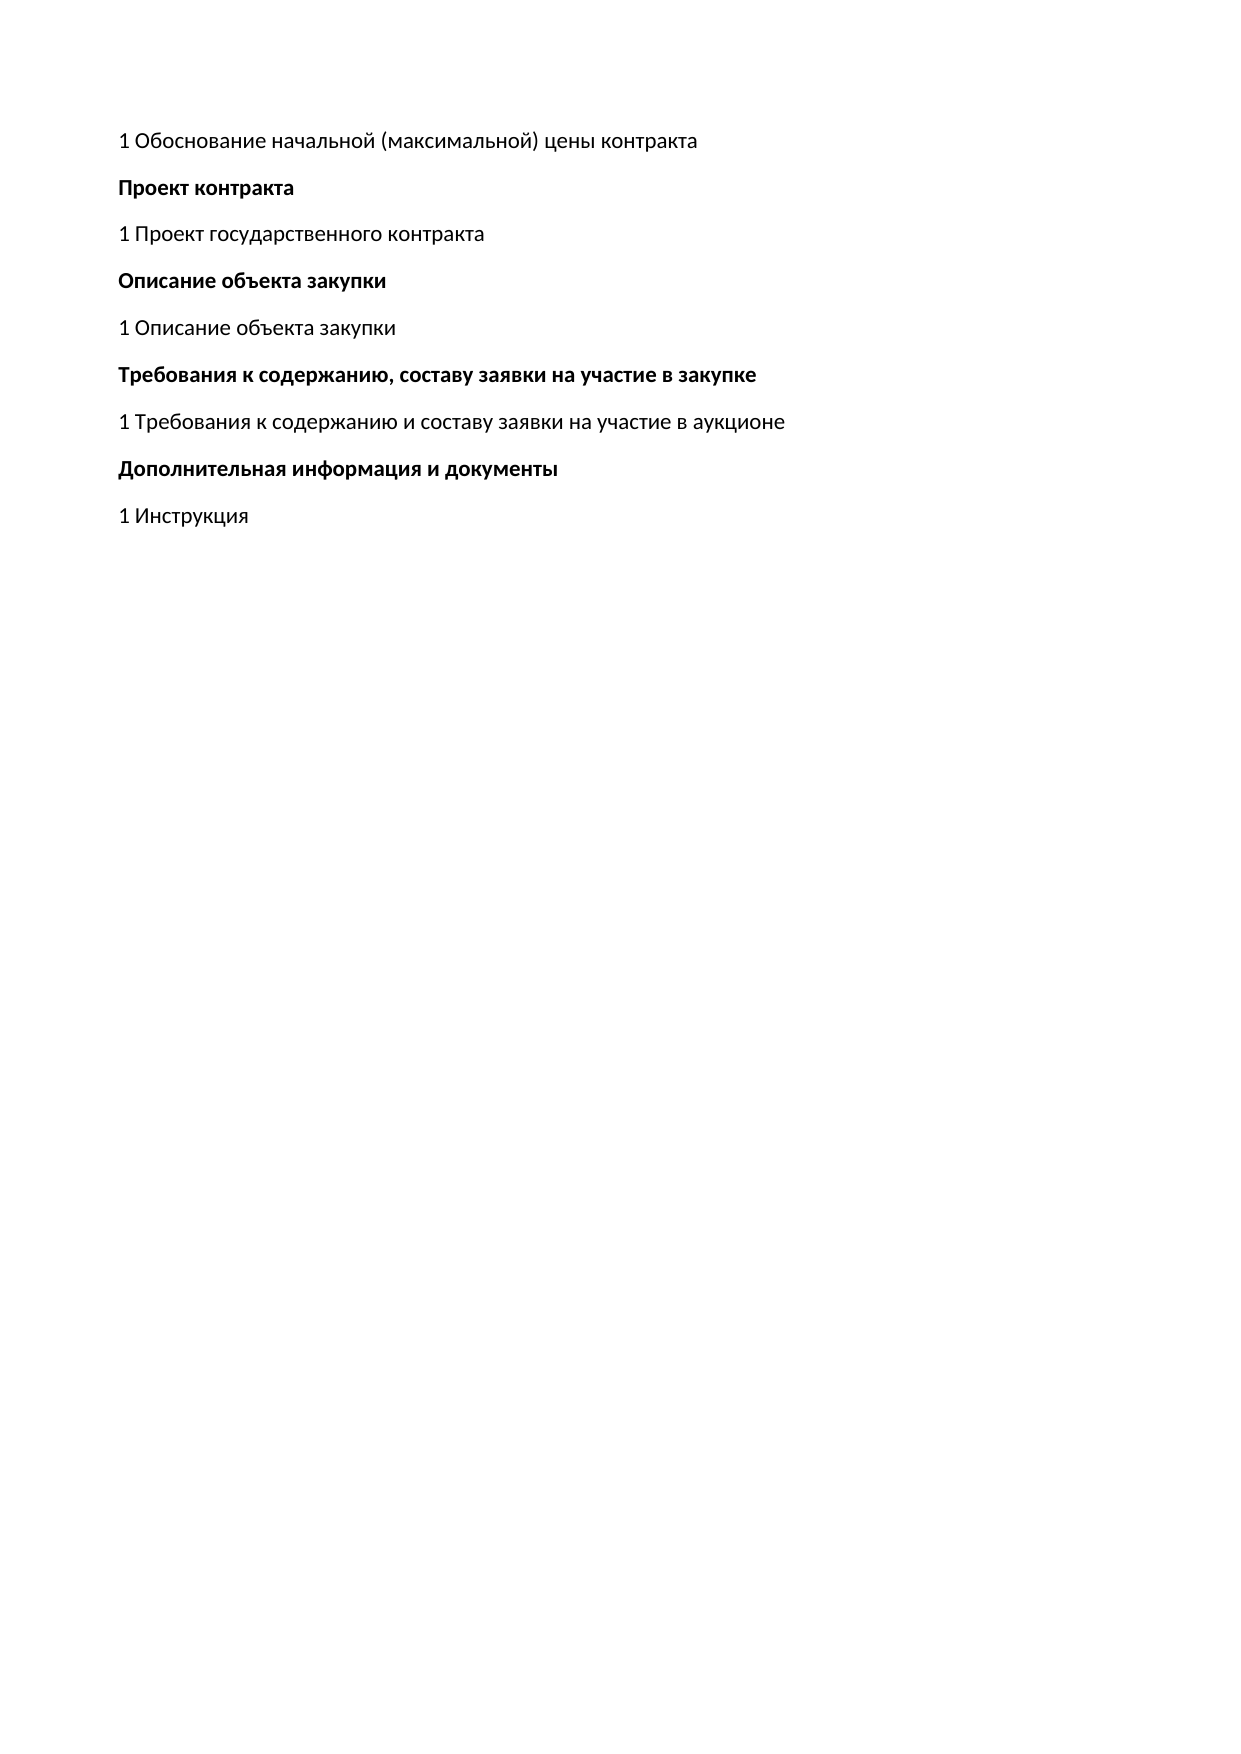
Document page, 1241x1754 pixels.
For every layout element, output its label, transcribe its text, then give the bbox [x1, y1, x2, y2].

text 1 Проект государственного контракта [118, 219, 1179, 248]
text 1 Обоснование начальной (максимальной) цены контракта [118, 126, 1179, 154]
text 1 Требования к содержанию и составу заявки на участие в аукционе [118, 407, 1179, 435]
text Требования к содержанию, составу заявки на участие в закупке [118, 360, 1179, 388]
text 1 Инструкция [118, 501, 1179, 529]
text Описание объекта закупки [118, 266, 1179, 294]
text Проект контракта [118, 173, 1179, 201]
text 1 Описание объекта закупки [118, 313, 1179, 341]
text Дополнительная информация и документы [118, 454, 1179, 482]
